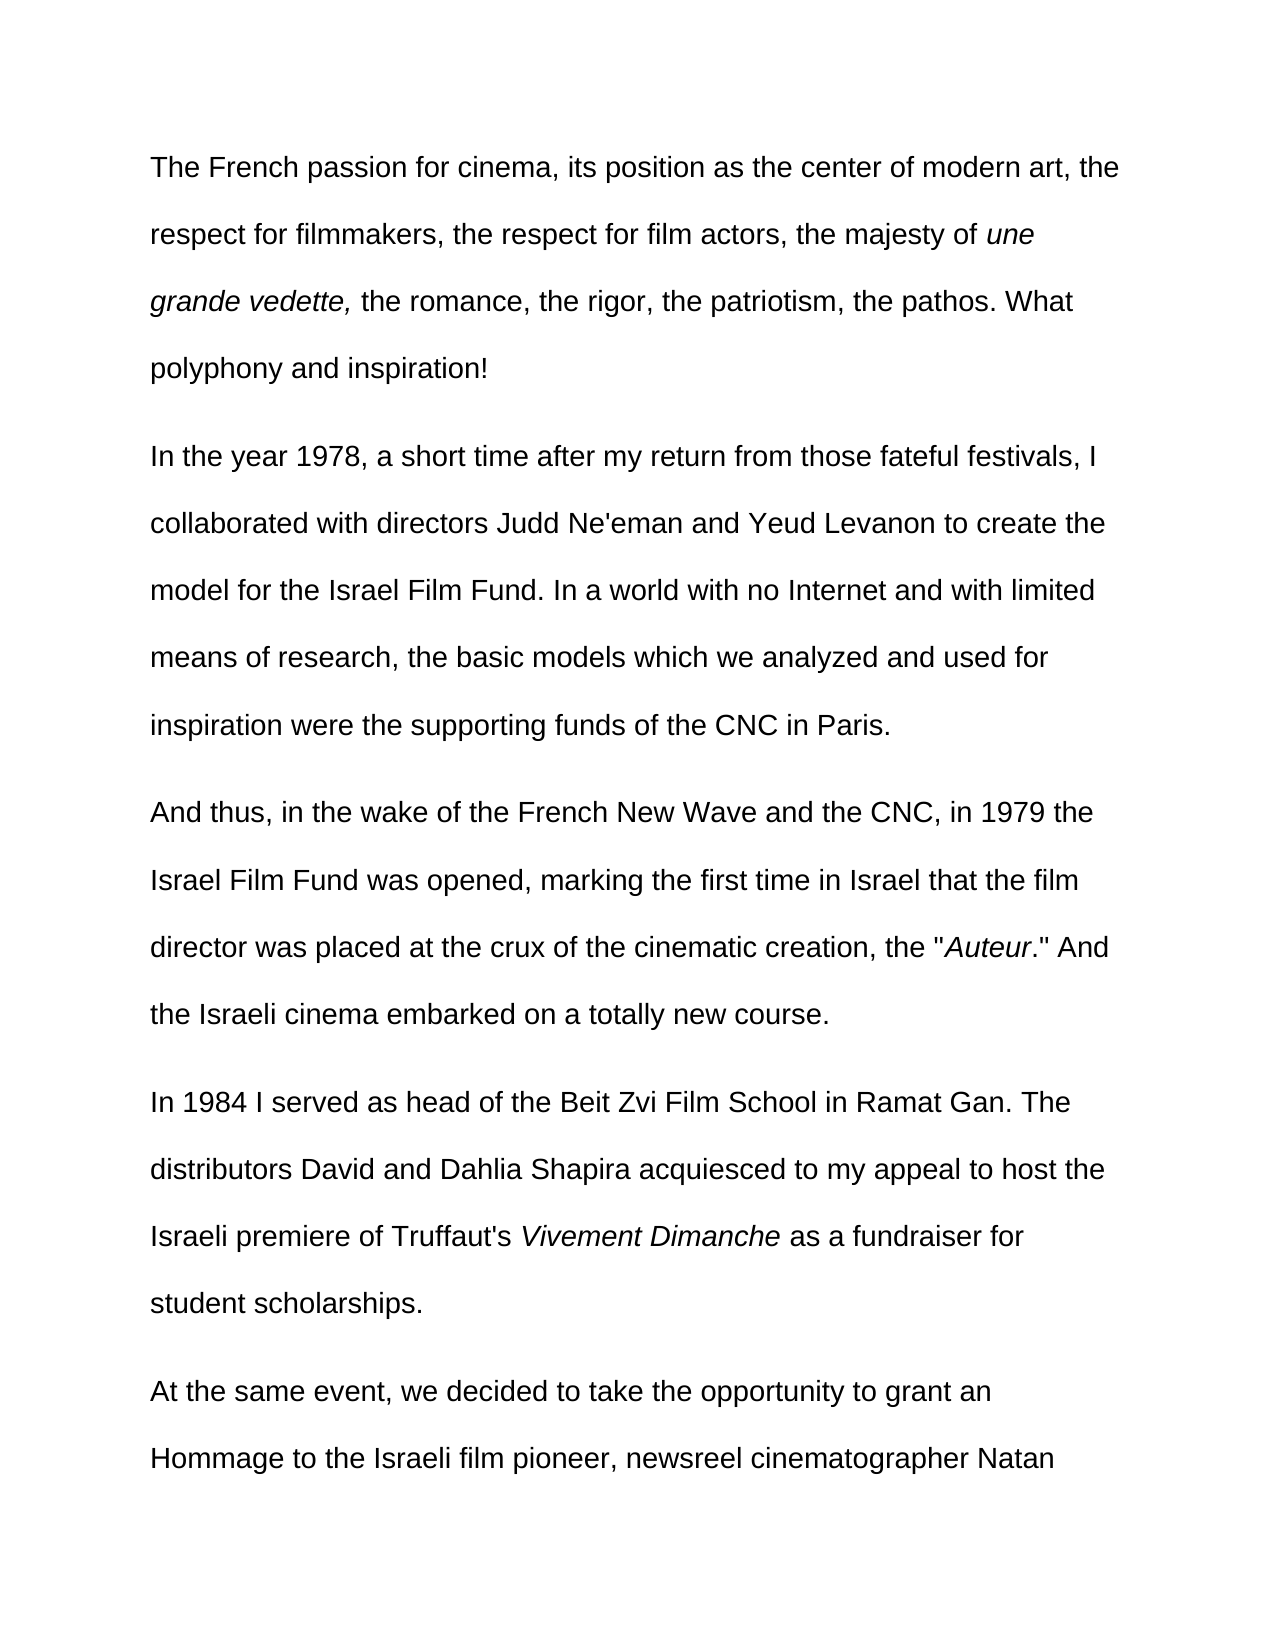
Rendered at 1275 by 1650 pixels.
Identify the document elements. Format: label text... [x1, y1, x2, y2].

text And thus, in the wake of the French New Wave and the CNC, in 1979 the Israel Film Fund was opened, marking the first time in Israel that the film director was placed at the crux of the cinematic creation, the "Auteur." And the Israeli cinema embarked on a totally new course. [150, 795, 1125, 1030]
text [150, 1374, 1125, 1474]
text The French passion for cinema, its position as the center of modern art, the respect for filmmakers, the respect for film actors, the majesty of une grande vedette, the romance, the rigor, the patriotism, the pathos. What polyphony and inspiration! [150, 150, 1125, 385]
text In 1984 I served as head of the Beit Zvi Film School in Ramat Gan. The distributors David and Dahlia Shapira acquiesced to my appeal to host the Israeli premiere of Truffaut's Vivement Dimanche as a fundraiser for student scholarships. [150, 1084, 1125, 1319]
text In the year 1978, a short time after my return from those fateful festivals, I collaborated with directors Judd Ne'eman and Yeud Levanon to create the model for the Israel Film Fund. In a world with no Internet and with limited means of research, the basic models which we analyzed and used for inspiration were the supporting funds of the CNC in Paris. [150, 439, 1125, 741]
